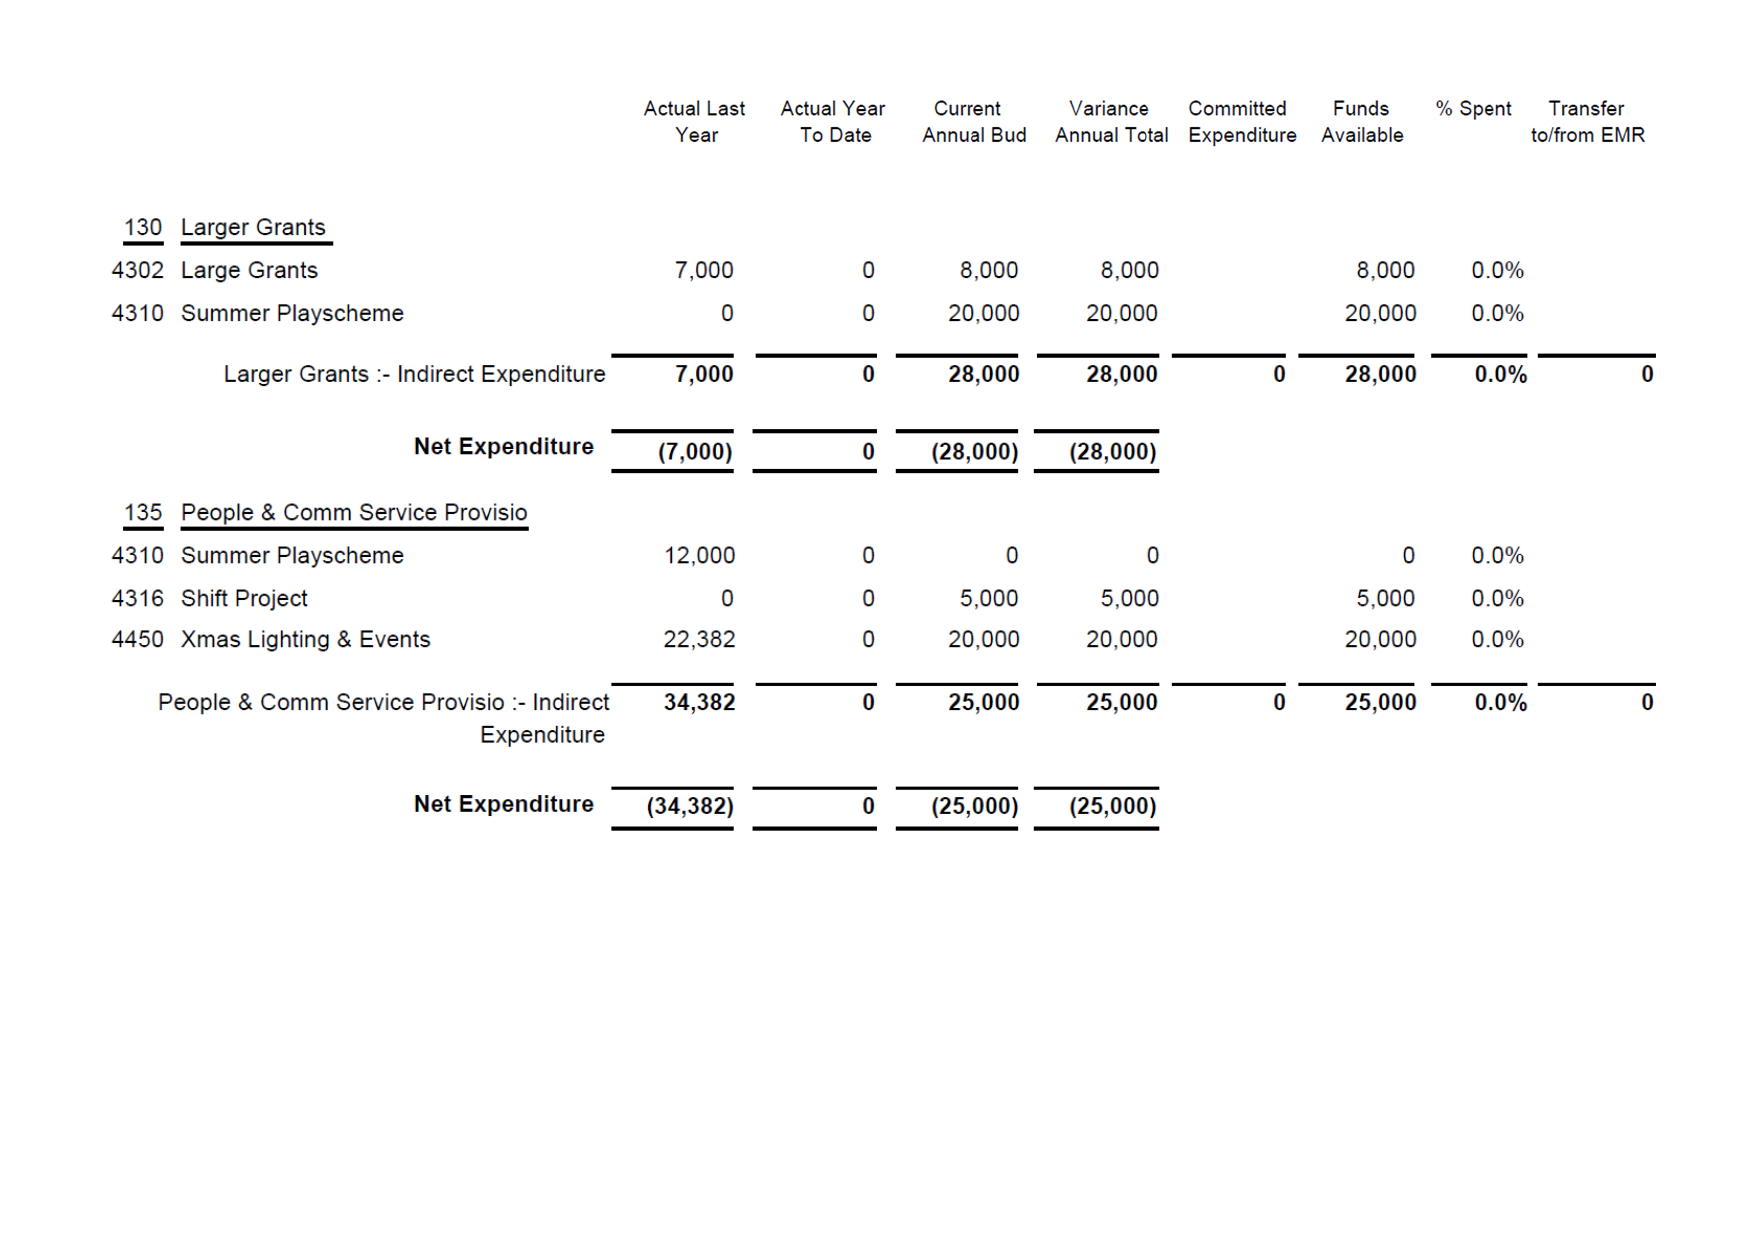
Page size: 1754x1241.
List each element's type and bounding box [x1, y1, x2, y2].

picture [628, 75, 1663, 162]
picture [75, 190, 1679, 837]
